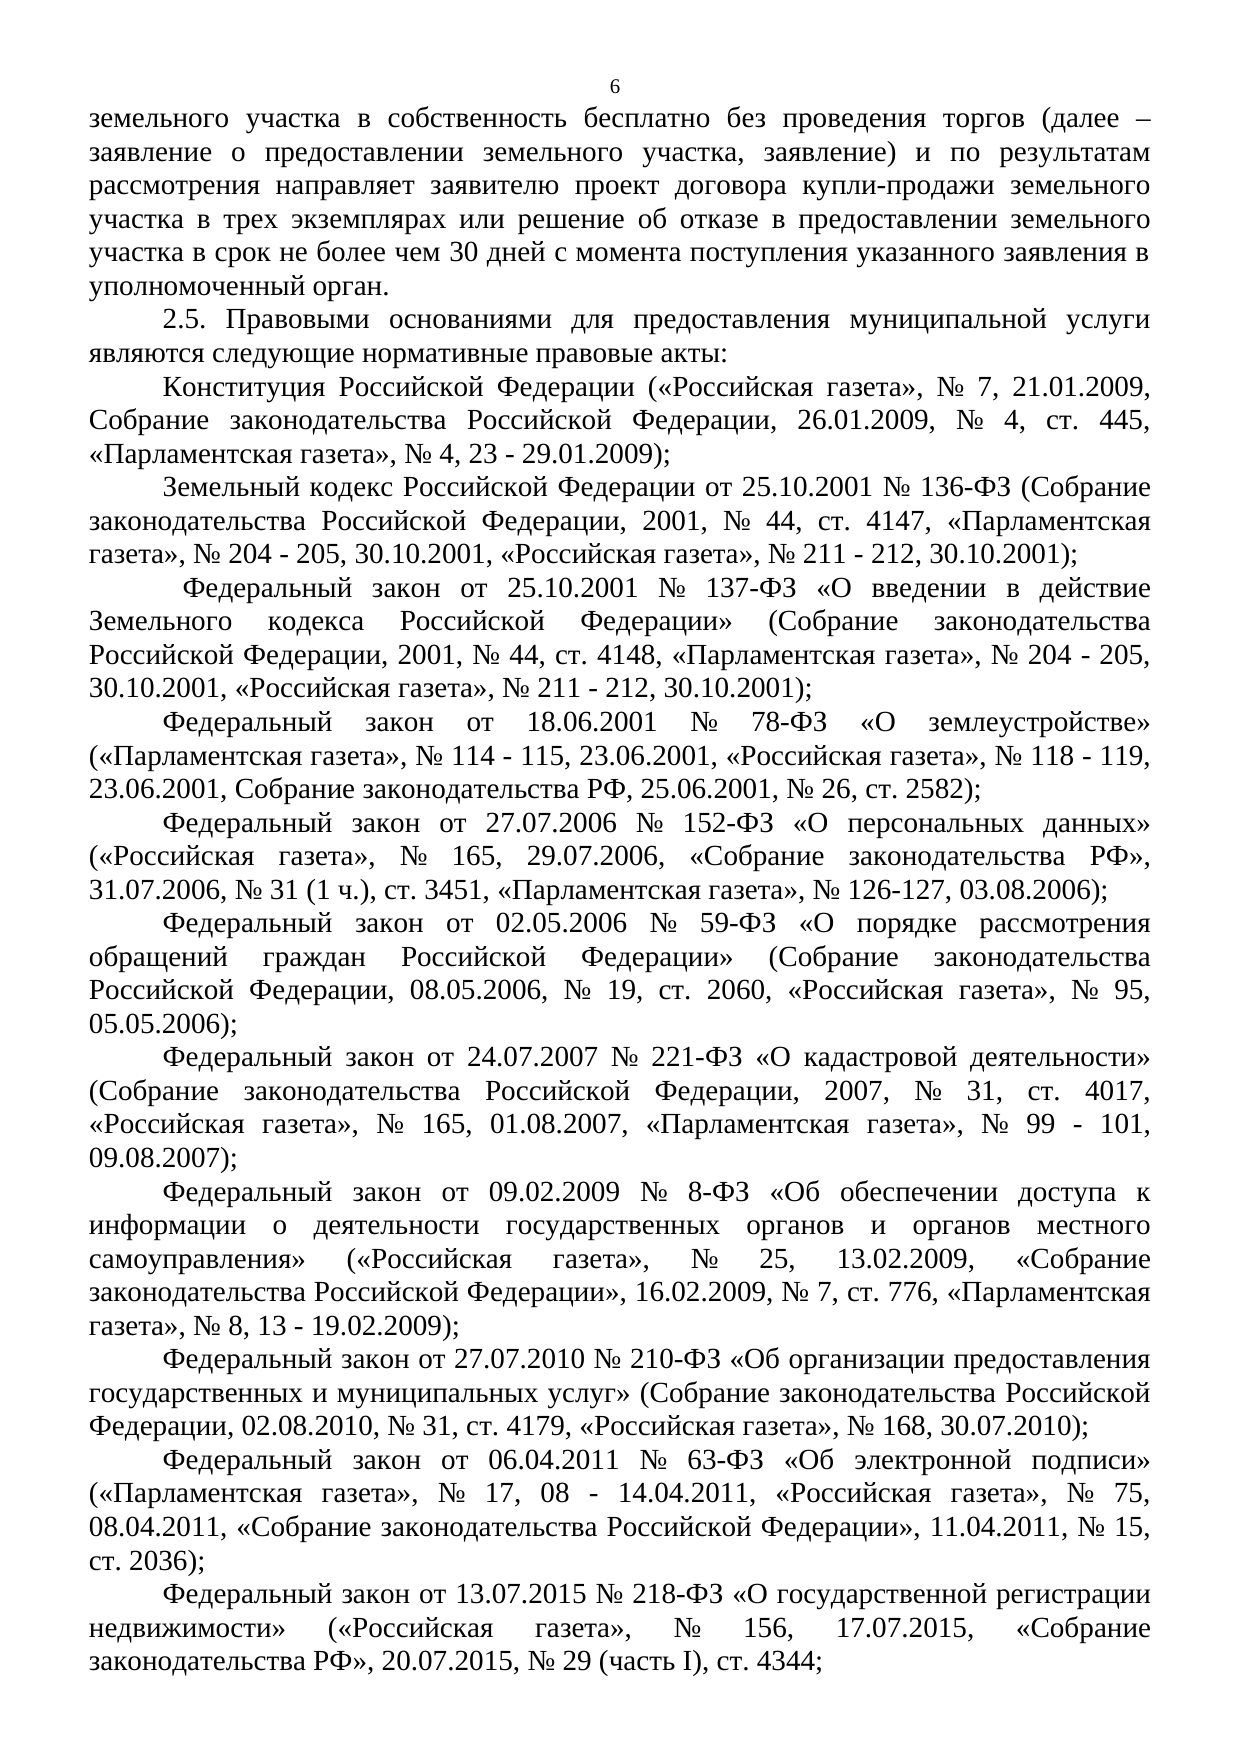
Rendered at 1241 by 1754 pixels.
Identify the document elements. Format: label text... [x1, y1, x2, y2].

text Земельный кодекс Российской Федерации от 25.10.2001 № 136-ФЗ (Собрание законодательства Российской Федерации, 2001, № 44, ст. 4147, «Парламентская газета», № 204 - 205, 30.10.2001, «Российская газета», № 211 - 212, 30.10.2001); [89, 469, 1152, 570]
text Федеральный закон от 27.07.2006 № 152-ФЗ «О персональных данных» («Российская газета», № 165, 29.07.2006, «Собрание законодательства РФ», 31.07.2006, № 31 (1 ч.), ст. 3451, «Парламентская газета», № 126-127, 03.08.2006); [89, 805, 1152, 905]
text Федеральный закон от 18.06.2001 № 78-ФЗ «О землеустройстве» («Парламентская газета», № 114 - 115, 23.06.2001, «Российская газета», № 118 - 119, 23.06.2001, Собрание законодательства РФ, 25.06.2001, № 26, ст. 2582); [89, 704, 1152, 805]
text Федеральный закон от 24.07.2007 № 221-ФЗ «О кадастровой деятельности» (Собрание законодательства Российской Федерации, 2007, № 31, ст. 4017, «Российская газета», № 165, 01.08.2007, «Парламентская газета», № 99 - 101, 09.08.2007); [89, 1039, 1152, 1174]
text Федеральный закон от 27.07.2010 № 210-ФЗ «Об организации предоставления государственных и муниципальных услуг» (Собрание законодательства Российской Федерации, 02.08.2010, № 31, ст. 4179, «Российская газета», № 168, 30.07.2010); [89, 1341, 1152, 1442]
text Федеральный закон от 02.05.2006 № 59-ФЗ «О порядке рассмотрения обращений граждан Российской Федерации» (Собрание законодательства Российской Федерации, 08.05.2006, № 19, ст. 2060, «Российская газета», № 95, 05.05.2006); [89, 905, 1152, 1039]
text Федеральный закон от 13.07.2015 № 218-ФЗ «О государственной регистрации недвижимости» («Российская газета», № 156, 17.07.2015, «Собрание законодательства РФ», 20.07.2015, № 29 (часть I), ст. 4344; [89, 1576, 1152, 1677]
text Федеральный закон от 06.04.2011 № 63-ФЗ «Об электронной подписи» («Парламентская газета», № 17, 08 - 14.04.2011, «Российская газета», № 75, 08.04.2011, «Собрание законодательства Российской Федерации», 11.04.2011, № 15, ст. 2036); [89, 1442, 1152, 1576]
text Федеральный закон от 09.02.2009 № 8-ФЗ «Об обеспечении доступа к информации о деятельности государственных органов и органов местного самоуправления» («Российская газета», № 25, 13.02.2009, «Собрание законодательства Российской Федерации», 16.02.2009, № 7, ст. 776, «Парламентская газета», № 8, 13 - 19.02.2009); [89, 1174, 1152, 1341]
text Федеральный закон от 25.10.2001 № 137-ФЗ «О введении в действие Земельного кодекса Российской Федерации» (Собрание законодательства Российской Федерации, 2001, № 44, ст. 4148, «Парламентская газета», № 204 - 205, 30.10.2001, «Российская газета», № 211 - 212, 30.10.2001); [89, 570, 1152, 704]
text Конституция Российской Федерации («Российская газета», № 7, 21.01.2009, Собрание законодательства Российской Федерации, 26.01.2009, № 4, ст. 445, «Парламентская газета», № 4, 23 - 29.01.2009); [89, 369, 1152, 469]
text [89, 100, 1152, 302]
text 2.5. Правовыми основаниями для предоставления муниципальной услуги являются следующие нормативные правовые акты: [89, 302, 1152, 369]
